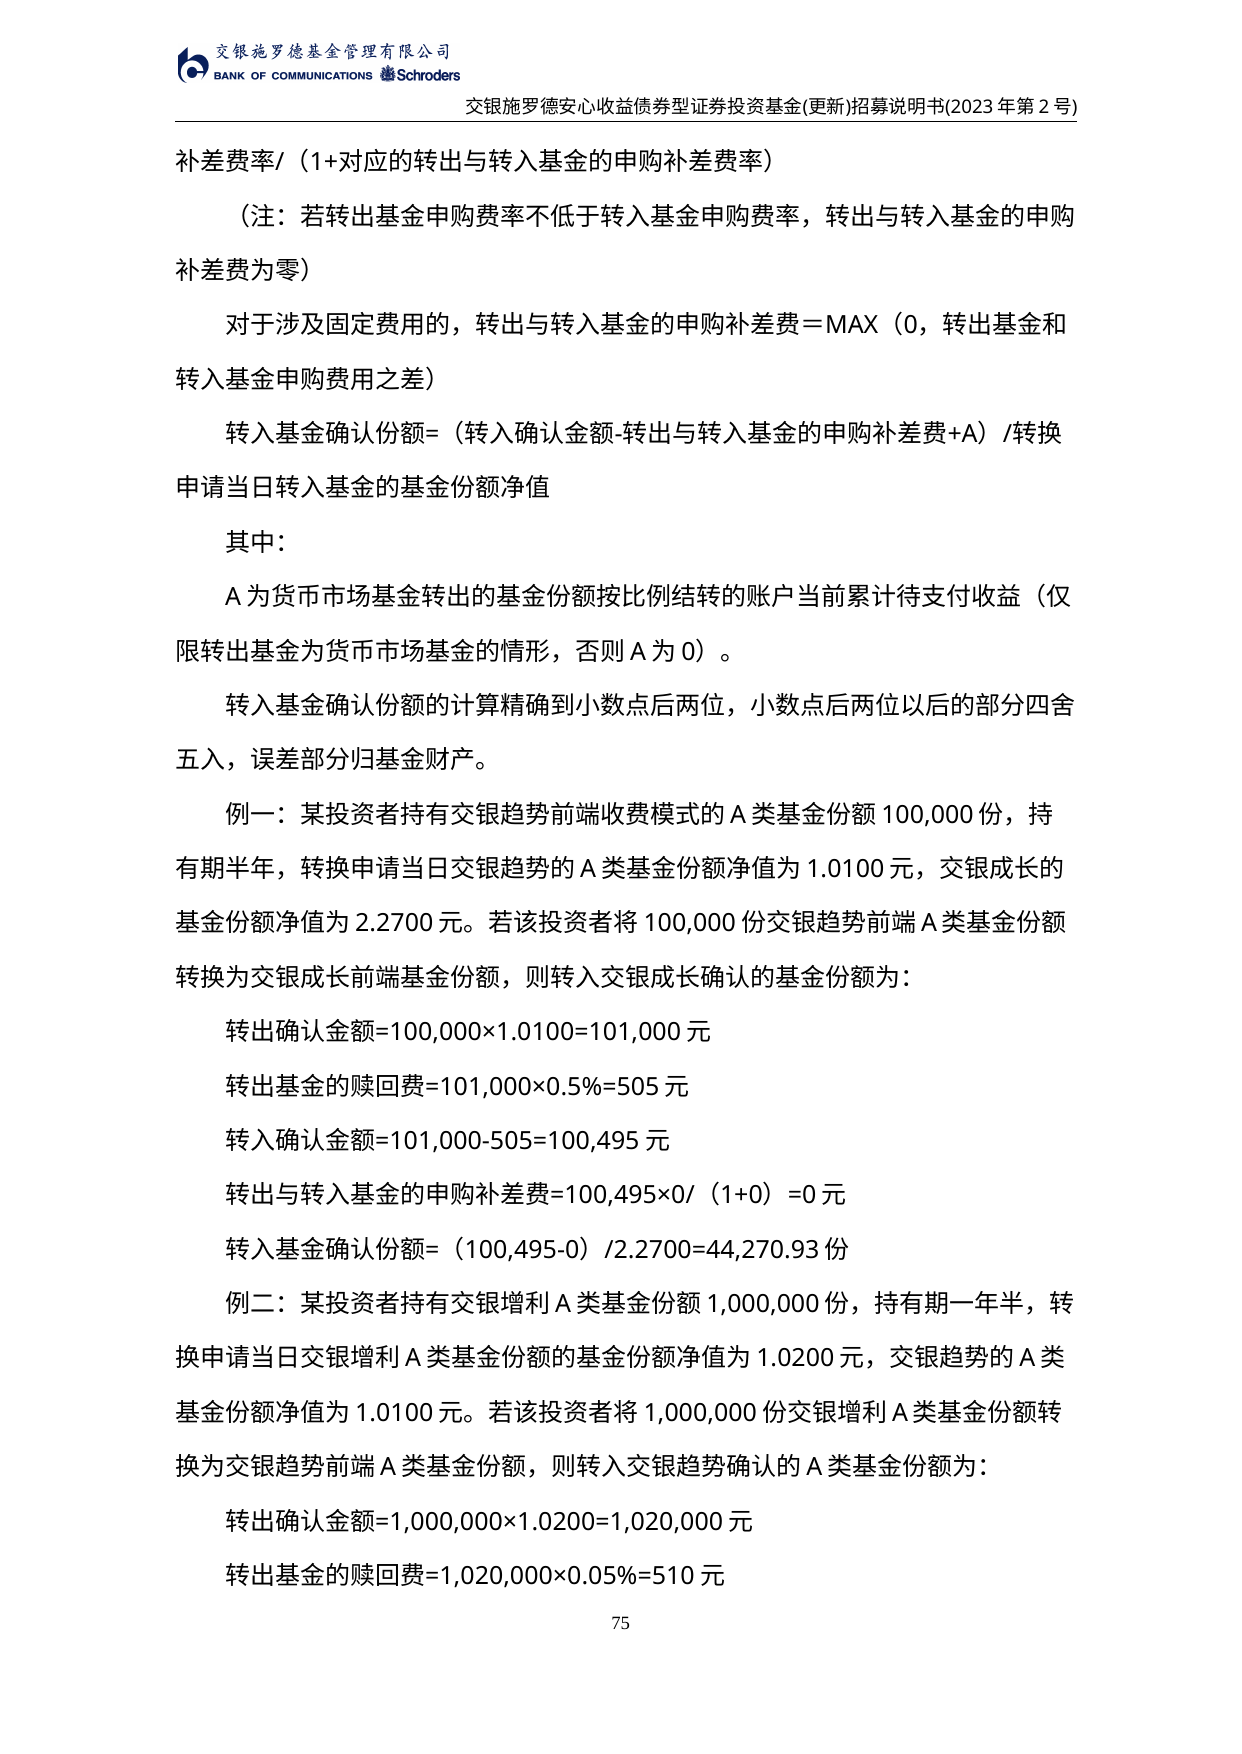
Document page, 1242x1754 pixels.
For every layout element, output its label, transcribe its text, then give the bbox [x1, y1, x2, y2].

text 例二：某投资者持有交银增利A类基金份额1,000,000份，持有期一年半，转换申请当日交银增利A类基金份额的基金份额净值为1.0200元，交银趋势的A类基金份额净值为1.0100元。若该投资者将1,000,000份交银增利A类基金份额转换为交银趋势前端A类基金份额，则转入交银趋势确认的A类基金份额为： [175, 1283, 1077, 1483]
text 对于涉及固定费用的，转出与转入基金的申购补差费＝MAX（0，转出基金和转入基金申购费用之差） [175, 305, 1077, 395]
text 转出与转入基金的申购补差费=100,495×0/（1+0）=0元 [175, 1175, 1077, 1211]
text 转入基金确认份额=（100,495-0）/2.2700=44,270.93份 [175, 1229, 1077, 1265]
text 转出基金的赎回费=101,000×0.5%=505元 [175, 1066, 1077, 1102]
text 转入基金确认份额=（转入确认金额-转出与转入基金的申购补差费+A）/转换申请当日转入基金的基金份额净值 [175, 413, 1077, 504]
text A为货币市场基金转出的基金份额按比例结转的账户当前累计待支付收益（仅限转出基金为货币市场基金的情形，否则A为0）。 [175, 577, 1077, 667]
text 转出确认金额=1,000,000×1.0200=1,020,000元 [175, 1501, 1077, 1537]
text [175, 142, 1077, 178]
text （注：若转出基金申购费率不低于转入基金申购费率，转出与转入基金的申购补差费为零） [175, 196, 1077, 287]
text 转入基金确认份额的计算精确到小数点后两位，小数点后两位以后的部分四舍五入，误差部分归基金财产。 [175, 685, 1077, 776]
text 转出确认金额=100,000×1.0100=101,000元 [175, 1012, 1077, 1048]
text 例一：某投资者持有交银趋势前端收费模式的A类基金份额100,000份，持有期半年，转换申请当日交银趋势的A类基金份额净值为1.0100元，交银成长的基金份额净值为2.2700元。若该投资者将100,000份交银趋势前端A类基金份额转换为交银成长前端基金份额，则转入交银成长确认的基金份额为： [175, 794, 1077, 993]
text 转入确认金额=101,000-505=100,495元 [175, 1120, 1077, 1157]
text 转出基金的赎回费=1,020,000×0.05%=510元 [175, 1555, 1077, 1592]
text 其中： [175, 522, 1077, 558]
picture [178, 43, 460, 83]
